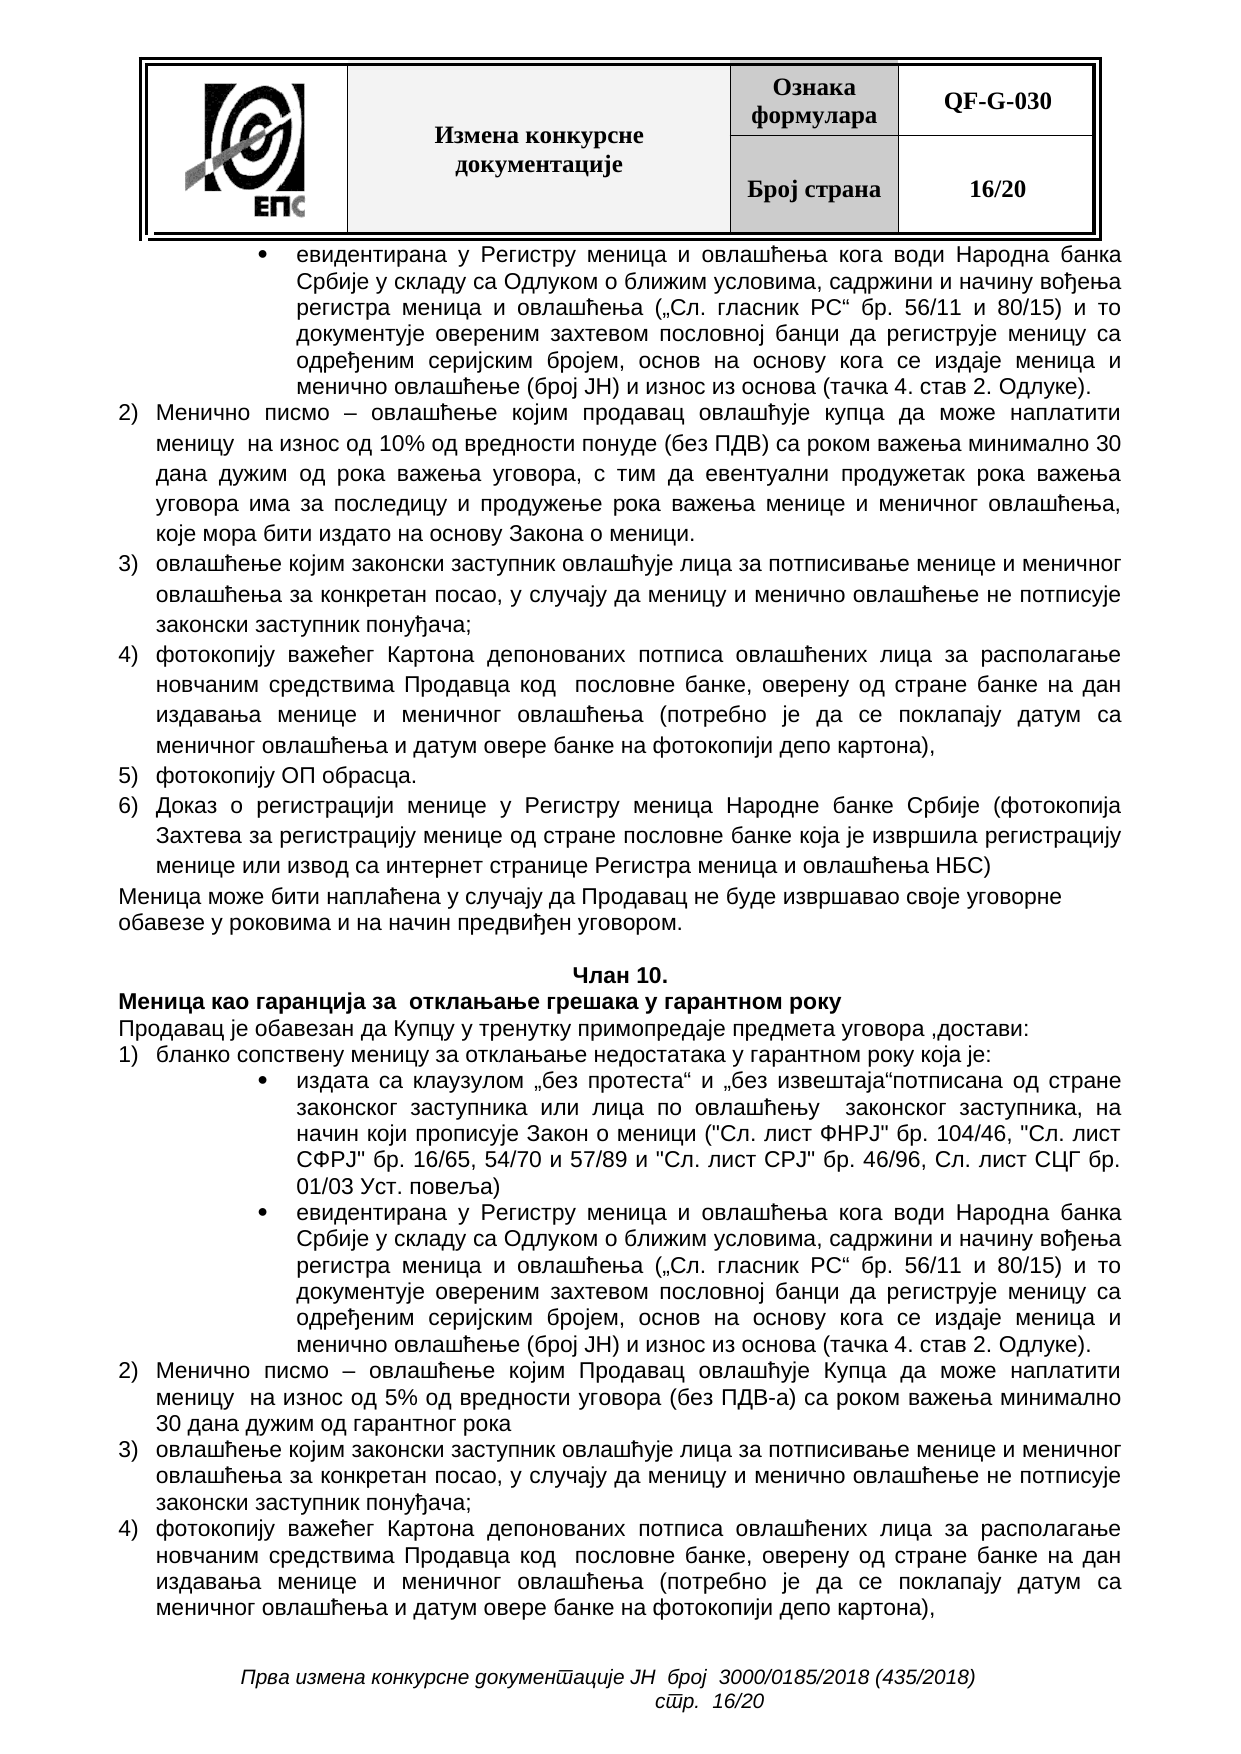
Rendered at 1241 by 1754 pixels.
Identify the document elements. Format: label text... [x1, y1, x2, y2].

list овлашћење којим законски заступник овлашћује лица за потписивање менице и меничног овлашћења за конкретан посао, у случају да меницу и менично овлашћење не потписује законски заступник понуђача; [118, 550, 1122, 637]
list фотокопију ОП обрасца. [118, 762, 1122, 788]
list овлашћење којим законски заступник овлашћује лица за потписивање менице и меничног овлашћења за конкретан посао, у случају да меницу и менично овлашћење не потписује законски заступник понуђача; [118, 1436, 1122, 1515]
list евидентирана у Регистру меница и овлашћења кога води Народна банка Србије у складу са Одлуком о ближим условима, садржини и начину вођења регистра меница и овлашћења („Сл. гласник РС“ бр. 56/11 и 80/15) и то документује овереним захтевом пословној банци да региструје меницу са одређеним серијским бројем, основ на основу кога се издаје меница и менично овлашћење (број ЈН) и износ из основа (тачка 4. став 2. Одлуке). [259, 161, 1122, 399]
text Меница као гаранција за отклањање грешака у гарантном року [118, 988, 1122, 1014]
text Продавац је обавезан да Купцу у тренутку примопредаје предмета уговора ,достави: [118, 1014, 1122, 1041]
list Менично писмо – овлашћење којим Продавац овлашћује Купца да може наплатити меницу на износ од 5% од вредности уговора (без ПДВ-а) са роком важења минимално 30 дана дужим од гарантног рока [118, 1357, 1122, 1436]
list Менично писмо – овлашћење којим продавац овлашћује купца да може наплатити меницу на износ од 10% од вредности понуде (без ПДВ) са роком важења минимално 30 дана дужим од рока важења уговора, с тим да евентуални продужетак рока важења уговора има за последицу и продужење рока важења менице и меничног овлашћења, које мора бити издато на основу Закона о меници. [118, 399, 1122, 547]
list фотокопију важећег Картона депонованих потписа овлашћених лица за располагање новчаним средствима Продавца код пословне банке, оверену од стране банке на дан издавања менице и меничног овлашћења (потребно је да се поклапају датум са меничног овлашћења и датум овере банке на фотокопији депо картона), [118, 1515, 1122, 1621]
list издата са клаузулом „без протеста“ и „без извештаја“потписана од стране законског заступника или лица по овлашћењу законског заступника, на начин који прописује Закон о меници ("Сл. лист ФНРЈ" бр. 104/46, "Сл. лист СФРЈ" бр. 16/65, 54/70 и 57/89 и "Сл. лист СРЈ" бр. 46/96, Сл. лист СЦГ бр. 01/03 Уст. повеља) [259, 1067, 1122, 1199]
text Члан 10. [118, 962, 1122, 988]
text Меница може бити наплаћена у случају да Продавац не буде извршавао своје уговорне обавезе у роковима и на начин предвиђен уговором. [118, 883, 1122, 935]
list Доказ о регистрацији менице у Регистру меница Народне банке Србије (фотокопија Захтева за регистрацију менице од стране пословне банке која је извршила регистрацију менице или извод са интернет странице Регистра меница и овлашћења НБС) [118, 792, 1122, 879]
list фотокопију важећег Картона депонованих потписа овлашћених лица за располагање новчаним средствима Продавца код пословне банке, оверену од стране банке на дан издавања менице и меничног овлашћења (потребно је да се поклапају датум са меничног овлашћења и датум овере банке на фотокопији депо картона), [118, 641, 1122, 758]
list бланко сопствену меницу за отклањање недостатака у гарантном року која је: [118, 1041, 1122, 1067]
list евидентирана у Регистру меница и овлашћења кога води Народна банка Србије у складу са Одлуком о ближим условима, садржини и начину вођења регистра меница и овлашћења („Сл. гласник РС“ бр. 56/11 и 80/15) и то документује овереним захтевом пословној банци да региструје меницу са одређеним серијским бројем, основ на основу кога се издаје меница и менично овлашћење (број ЈН) и износ из основа (тачка 4. став 2. Одлуке). [259, 1199, 1122, 1357]
